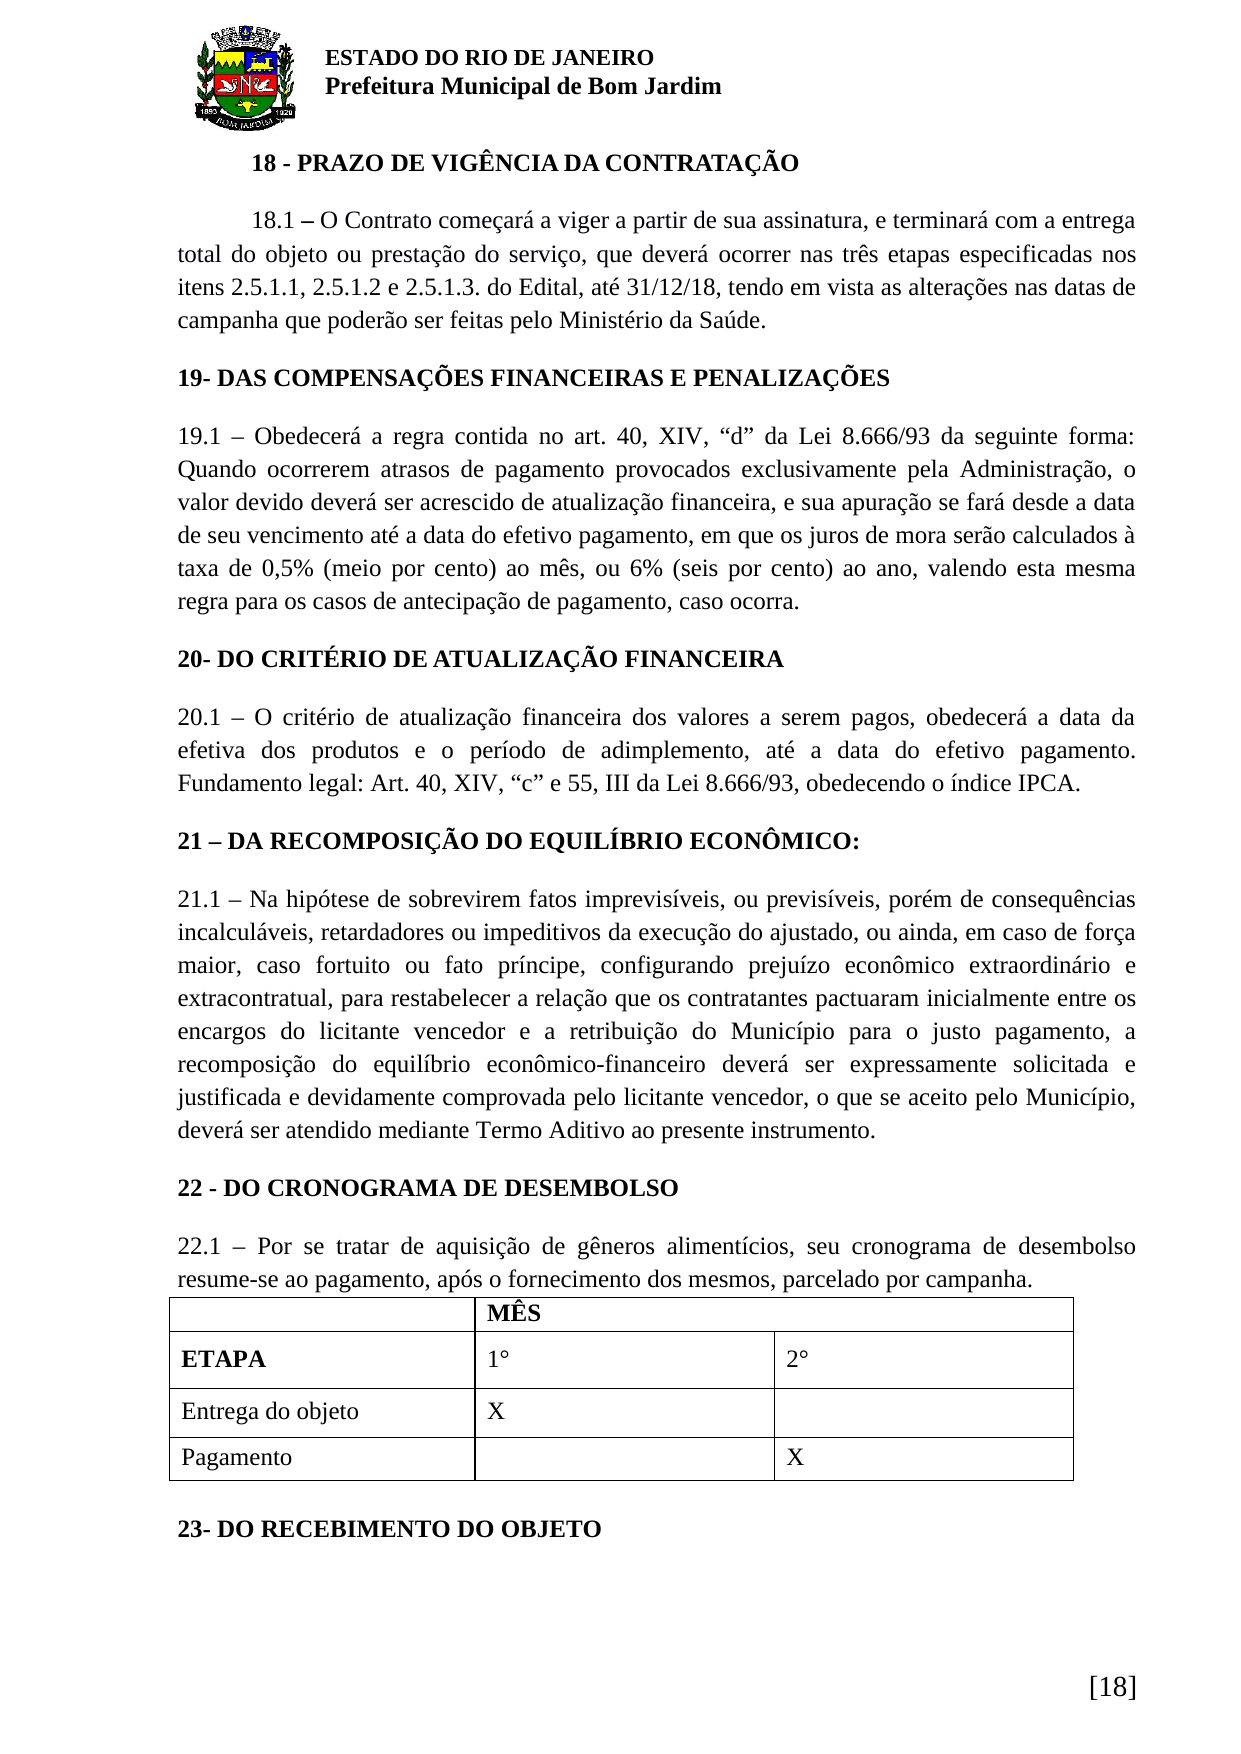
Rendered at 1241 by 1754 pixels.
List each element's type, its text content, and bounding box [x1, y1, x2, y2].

picture [192, 23, 297, 133]
list 20- DO CRITÉRIO DE ATUALIZAÇÃO FINANCEIRA [177, 644, 1137, 673]
text 23- DO RECEBIMENTO DO OBJETO [177, 1514, 1137, 1543]
table_cell X [476, 1389, 774, 1437]
table_cell ETAPA [170, 1332, 474, 1388]
text 21.1 – Na hipótese de sobrevirem fatos imprevisíveis, ou previsíveis, porém de consequências incalculáveis, retardadores ou impeditivos da execução do ajustado, ou ainda, em caso de força maior, caso fortuito ou fato príncipe, configurando prejuízo econômico extraordinário e extracontratual, para restabelecer a relação que os contratantes pactuaram inicialmente entre os encargos do licitante vencedor e a retribuição do Município para o justo pagamento, a recomposição do equilíbrio econômico-financeiro deverá ser expressamente solicitada e justificada e devidamente comprovada pelo licitante vencedor, o que se aceito pelo Município, deverá ser atendido mediante Termo Aditivo ao presente instrumento. [177, 884, 1137, 1144]
table_cell X [775, 1438, 1073, 1480]
text 21 – DA RECOMPOSIÇÃO DO EQUILÍBRIO ECONÔMICO: [177, 826, 1137, 855]
table_cell Pagamento [170, 1438, 474, 1480]
table_header MÊS [476, 1298, 1073, 1331]
table_cell [476, 1438, 774, 1480]
list 18.1 – O Contrato começará a viger a partir de sua assinatura, e terminará com a entrega total do objeto ou prestação do serviço, que deverá ocorrer nas três etapas especificadas nos itens 2.5.1.1, 2.5.1.2 e 2.5.1.3. do Edital, até 31/12/18, tendo em vista as alterações nas datas de campanha que poderão ser feitas pelo Ministério da Saúde. [177, 206, 1137, 333]
list 18 - PRAZO DE VIGÊNCIA DA CONTRATAÇÃO [177, 148, 1137, 176]
table_cell Entrega do objeto [170, 1389, 474, 1437]
text 19- DAS COMPENSAÇÕES FINANCEIRAS E PENALIZAÇÕES [177, 363, 1137, 391]
table_cell [775, 1389, 1073, 1437]
text 22.1 – Por se tratar de aquisição de gêneros alimentícios, seu cronograma de desembolso resume-se ao pagamento, após o fornecimento dos mesmos, parcelado por campanha. [177, 1231, 1137, 1293]
text 22 - DO CRONOGRAMA DE DESEMBOLSO [177, 1173, 1137, 1202]
table_cell 2° [775, 1332, 1073, 1388]
text 20.1 – O critério de atualização financeira dos valores a serem pagos, obedecerá a data da efetiva dos produtos e o período de adimplemento, até a data do efetivo pagamento. Fundamento legal: Art. 40, XIV, “c” e 55, III da Lei 8.666/93, obedecendo o índice IPCA. [177, 702, 1137, 797]
table_header [170, 1298, 474, 1331]
text 19.1 – Obedecerá a regra contida no art. 40, XIV, “d” da Lei 8.666/93 da seguinte forma: Quando ocorrerem atrasos de pagamento provocados exclusivamente pela Administração, o valor devido deverá ser acrescido de atualização financeira, e sua apuração se fará desde a data de seu vencimento até a data do efetivo pagamento, em que os juros de mora serão calculados à taxa de 0,5% (meio por cento) ao mês, ou 6% (seis por cento) ao ano, valendo esta mesma regra para os casos de antecipação de pagamento, caso ocorra. [177, 421, 1137, 614]
table_cell 1° [476, 1332, 774, 1388]
